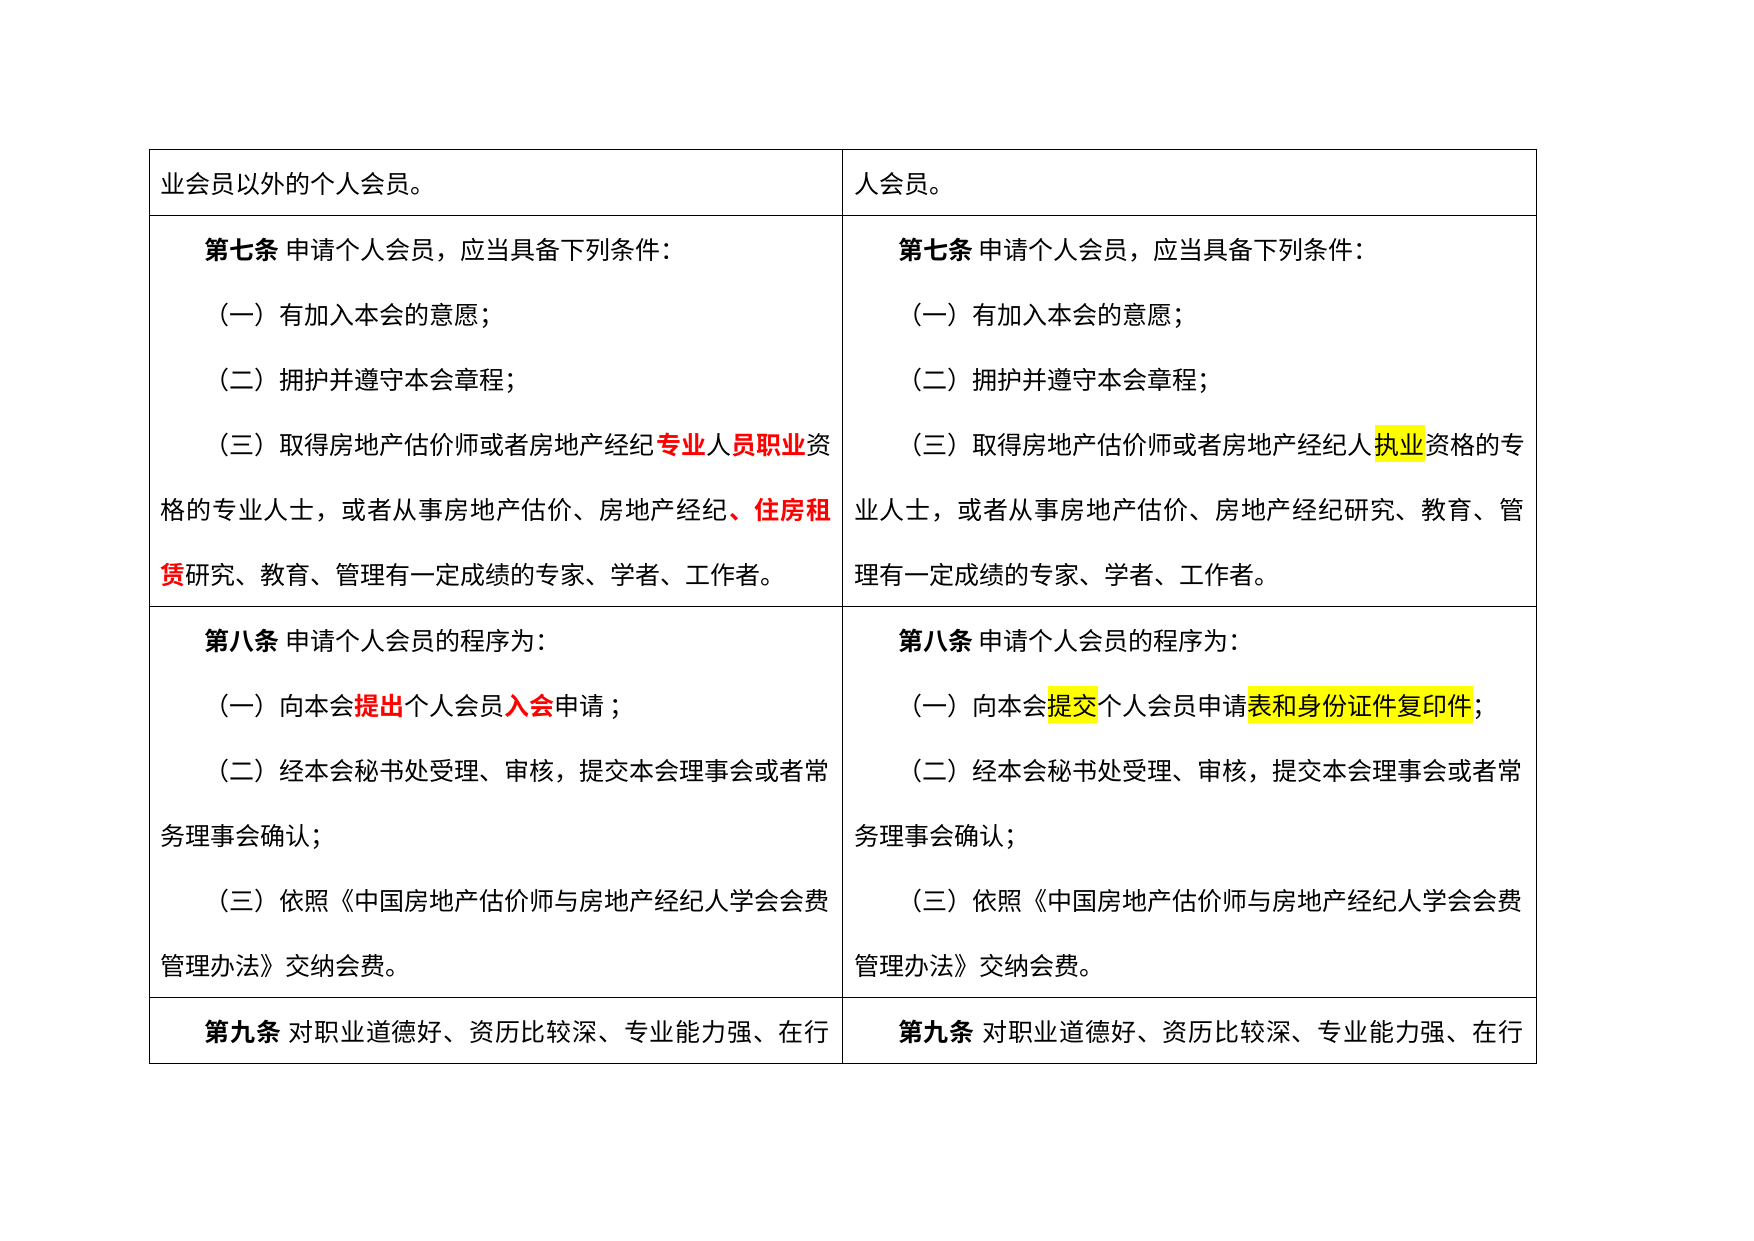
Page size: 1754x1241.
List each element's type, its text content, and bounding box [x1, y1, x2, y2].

table_cell 第八条 申请个人会员的程序为： （一）向本会提出个人会员入会申请 ； （二）经本会秘书处受理、审核，提交本会理事会或者常务理事会确认； （三）依照《中国房地产估价师与房地产经纪人学会会费管理办法》交纳会费。 [150, 607, 842, 997]
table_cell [843, 998, 1536, 1063]
table_cell 第七条 申请个人会员，应当具备下列条件： （一）有加入本会的意愿； （二）拥护并遵守本会章程； （三）取得房地产估价师或者房地产经纪人执业资格的专业人士，或者从事房地产估价、房地产经纪研究、教育、管理有一定成绩的专家、学者、工作者。 [843, 216, 1536, 606]
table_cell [150, 150, 842, 215]
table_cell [150, 998, 842, 1063]
table_cell 第八条 申请个人会员的程序为： （一）向本会提交个人会员申请表和身份证件复印件； （二）经本会秘书处受理、审核，提交本会理事会或者常务理事会确认； （三）依照《中国房地产估价师与房地产经纪人学会会费管理办法》交纳会费。 [843, 607, 1536, 997]
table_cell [843, 150, 1536, 215]
table_cell 第七条 申请个人会员，应当具备下列条件： （一）有加入本会的意愿； （二）拥护并遵守本会章程； （三）取得房地产估价师或者房地产经纪专业人员职业资格的专业人士，或者从事房地产估价、房地产经纪、住房租赁研究、教育、管理有一定成绩的专家、学者、工作者。 [150, 216, 842, 606]
